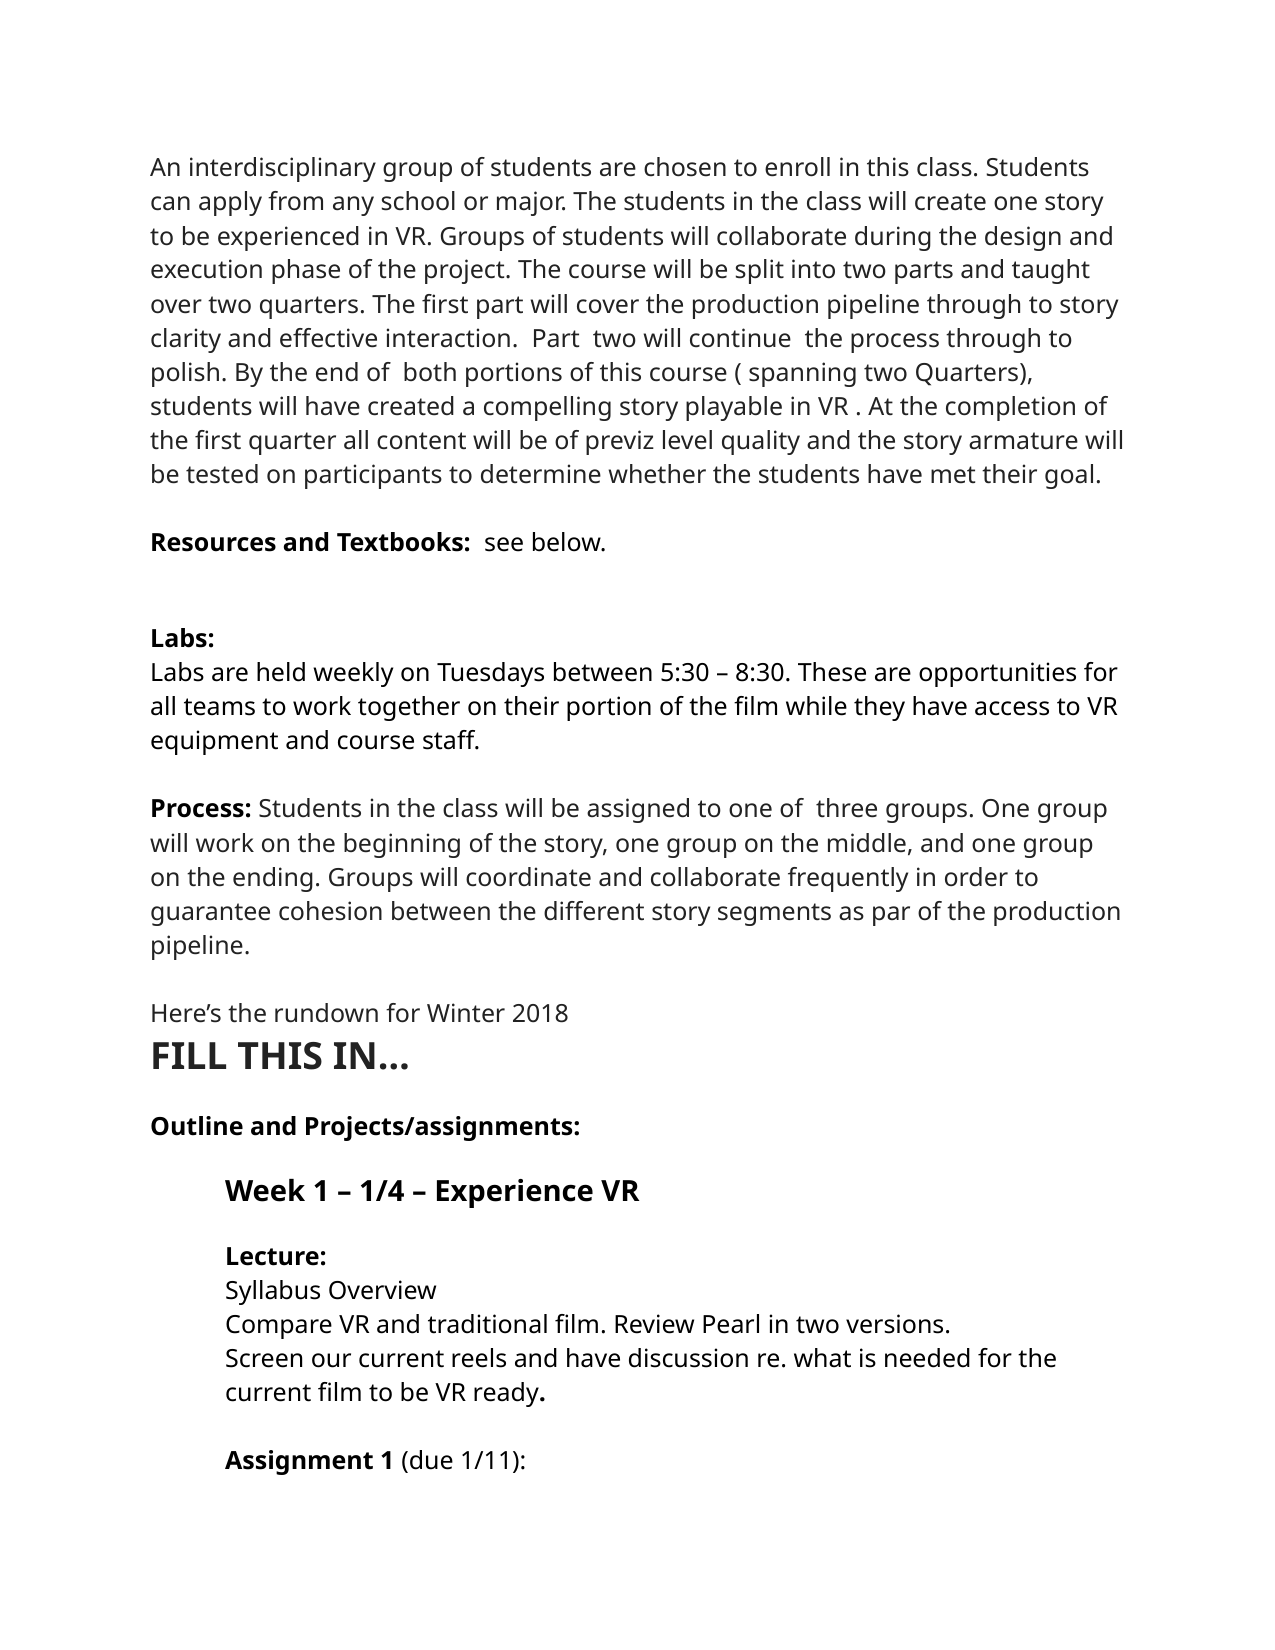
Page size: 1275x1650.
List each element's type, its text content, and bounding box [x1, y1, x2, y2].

text Lecture: [150, 1238, 1125, 1272]
text Assignment 1 (due 1/11): [225, 1443, 1125, 1477]
text Here’s the rundown for Winter 2018 [150, 996, 1125, 1029]
text Process: Students in the class will be assigned to one of three groups. One group will work on the beginning of the story, one group on the middle, and one group on the ending. Groups will coordinate and collaborate frequently in order to guarantee cohesion between the different story segments as par of the production pipeline. [150, 791, 1125, 961]
text Screen our current reels and have discussion re. what is needed for the current film to be VR ready. [225, 1341, 1125, 1409]
text Syllabus Overview [150, 1272, 1125, 1307]
text Labs: [150, 621, 1125, 655]
text Week 1 – 1/4 – Experience VR [150, 1171, 1125, 1210]
text Labs are held weekly on Tuesdays between 5:30 – 8:30. These are opportunities for all teams to work together on their portion of the film while they have access to VR equipment and course staff. [150, 655, 1125, 757]
text Compare VR and traditional film. Review Pearl in two versions. [225, 1307, 1125, 1341]
text An interdisciplinary group of students are chosen to enroll in this class. Students can apply from any school or major. The students in the class will create one story to be experienced in VR. Groups of students will collaborate during the design and execution phase of the project. The course will be split into two parts and taught over two quarters. The first part will cover the production pipeline through to story clarity and effective interaction. Part two will continue the process through to polish. By the end of both portions of this course ( spanning two Quarters), students will have created a compelling story playable in VR . At the completion of the first quarter all content will be of previz level quality and the story armature will be tested on participants to determine whether the students have met their goal. [150, 150, 1125, 491]
text Resources and Textbooks: see below. [150, 525, 1125, 559]
text FILL THIS IN… [150, 1029, 1125, 1081]
text Outline and Projects/assignments: [150, 1109, 1125, 1143]
